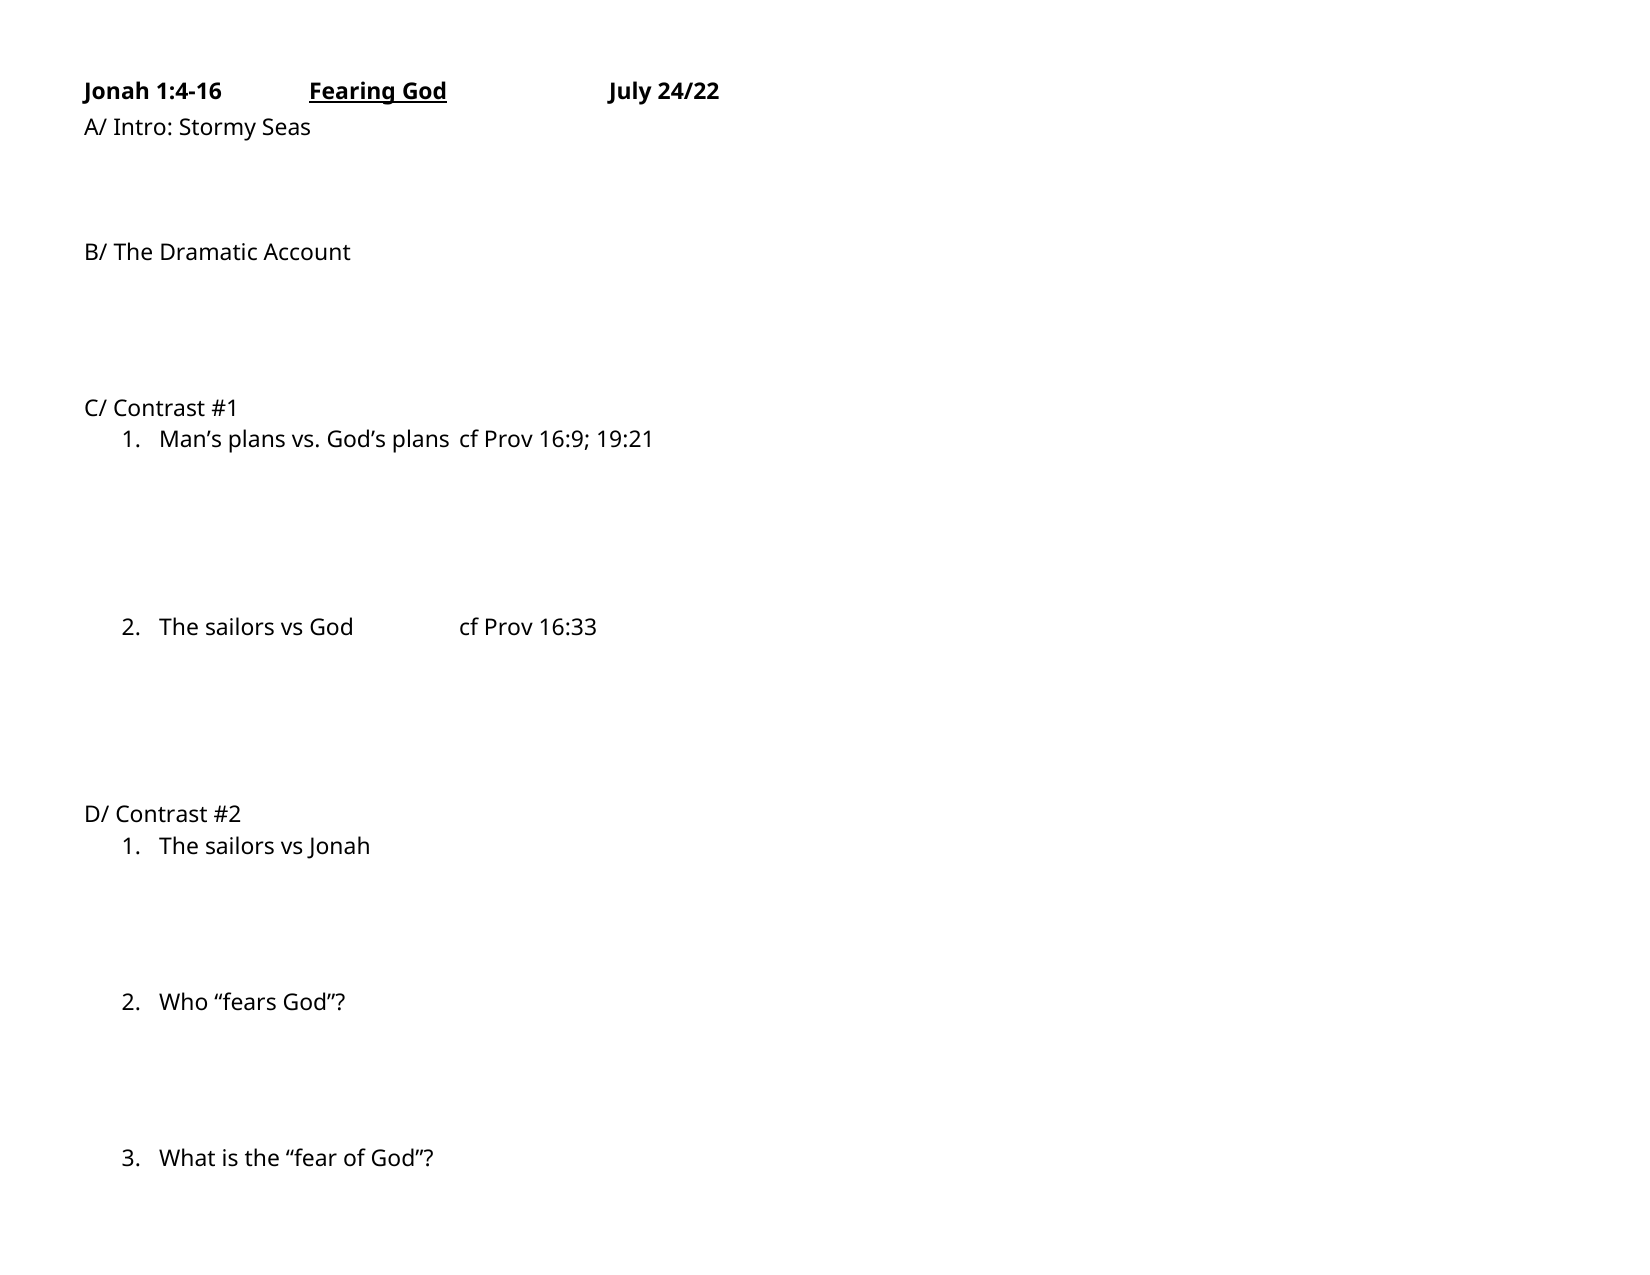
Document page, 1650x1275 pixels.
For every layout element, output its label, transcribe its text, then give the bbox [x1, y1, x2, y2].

text D/ Contrast #2 [84, 798, 746, 830]
text B/ The Dramatic Account [84, 236, 746, 267]
list The sailors vs God cf Prov 16:33 [121, 611, 746, 642]
list Who “fears God”? [121, 986, 746, 1017]
list Man’s plans vs. God’s plans cf Prov 16:9; 19:21 [121, 423, 746, 455]
text C/ Contrast #1 [84, 392, 746, 423]
list What is the “fear of God”? [121, 1142, 746, 1173]
list The sailors vs Jonah [121, 830, 746, 861]
text A/ Intro: Stormy Seas [84, 111, 746, 142]
text Jonah 1:4-16 Fearing God July 24/22 [84, 75, 746, 106]
